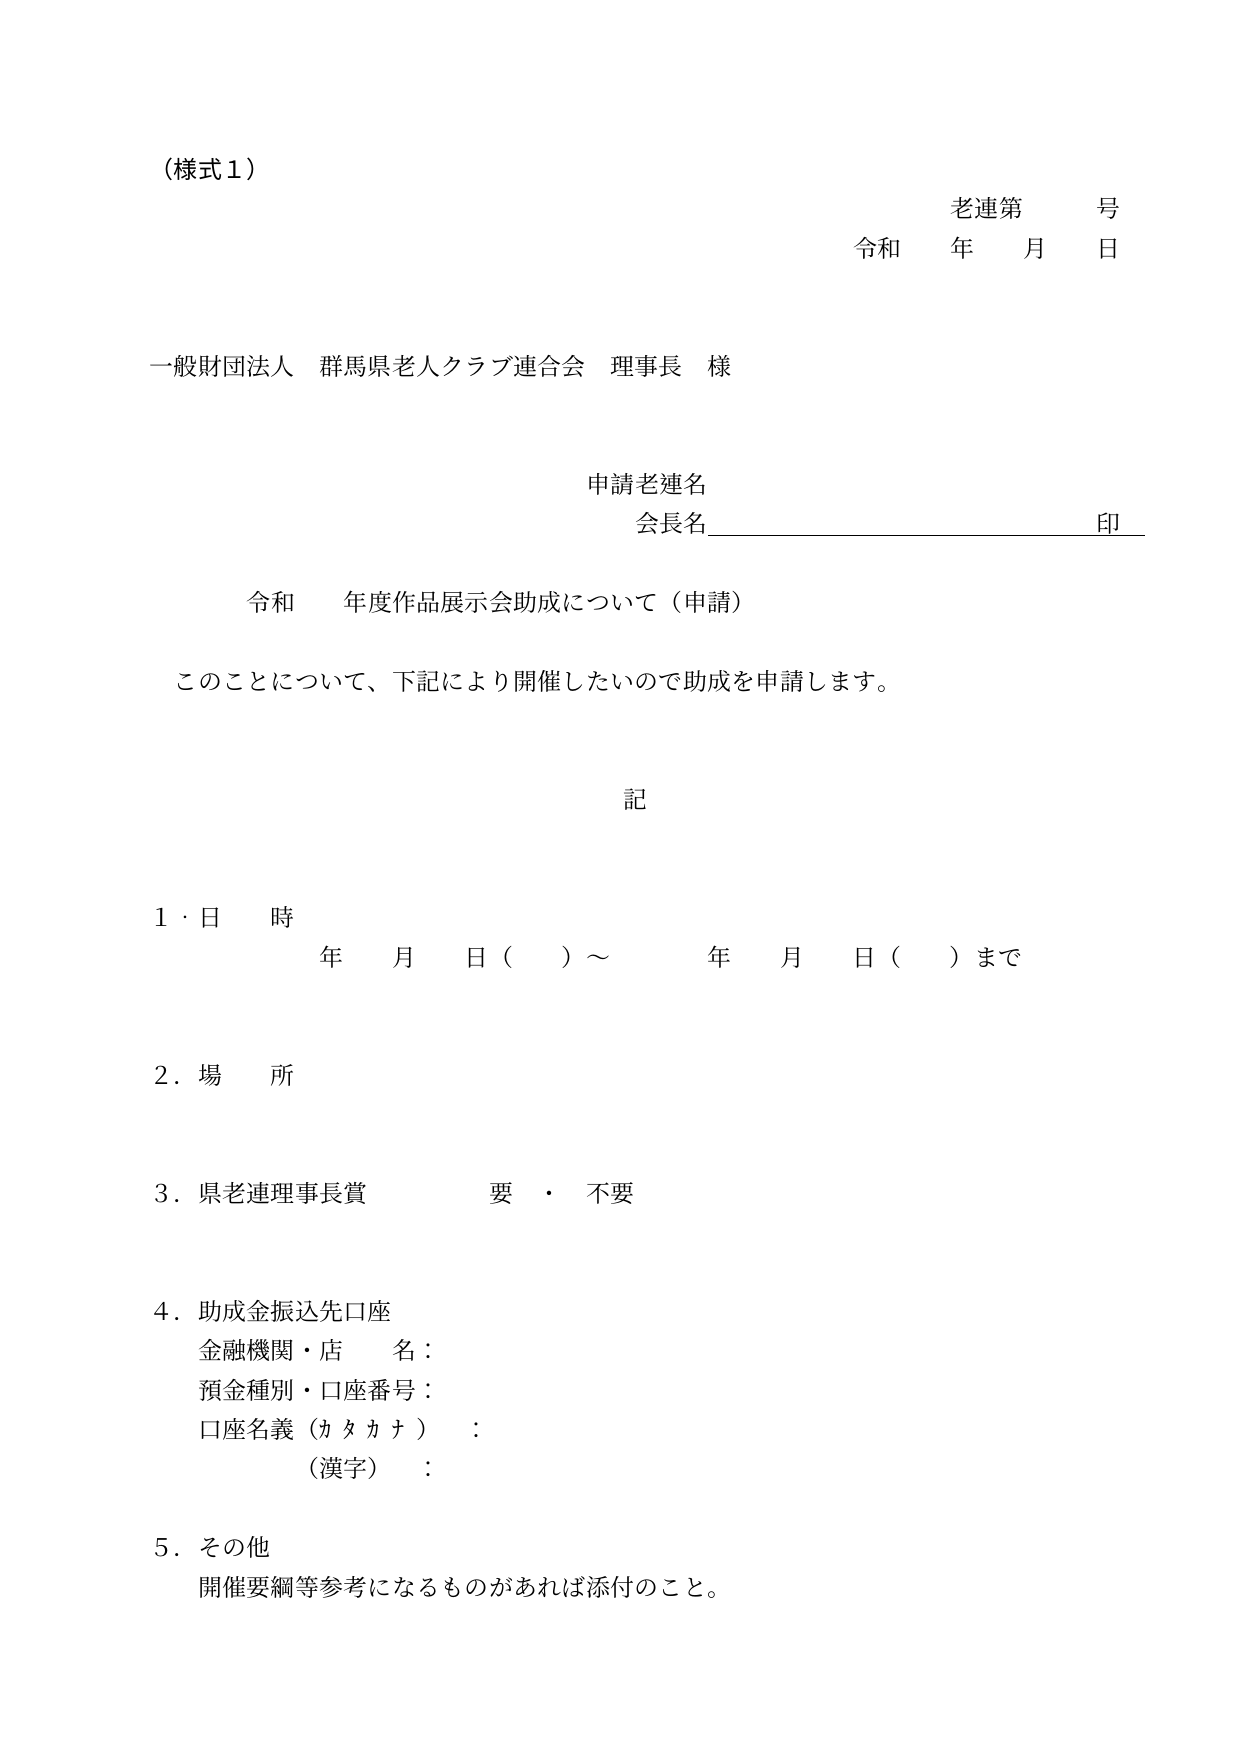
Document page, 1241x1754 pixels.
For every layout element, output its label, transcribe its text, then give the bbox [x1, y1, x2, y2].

text ３．県老連理事長賞 要 ・ 不要 [149, 1172, 1120, 1212]
text 年 月 日（ ）～ 年 月 日（ ）まで [149, 936, 1120, 975]
text 会長名 印 [149, 503, 1120, 542]
text ４．助成金振込先口座 [149, 1290, 1120, 1330]
text 開催要綱等参考になるものがあれば添付のこと。 [149, 1566, 1120, 1605]
text 申請老連名 [149, 463, 1023, 503]
text このことについて、下記により開催したいので助成を申請します。 [149, 660, 1120, 700]
text （漢字） ： [149, 1448, 1120, 1487]
text 令和 年度作品展示会助成について（申請） [149, 582, 1120, 621]
text 一般財団法人 群馬県老人クラブ連合会 理事長 様 [149, 345, 1120, 385]
text （様式１） [149, 148, 1120, 188]
text 口座名義（ｶﾀｶﾅ） ： [149, 1408, 1120, 1448]
text ２．場 所 [149, 1054, 1120, 1093]
text 令和 年 月 日 [149, 227, 1120, 267]
text 金融機関・店 名： [149, 1330, 1120, 1369]
text 預金種別・口座番号： [149, 1369, 1120, 1408]
text ５．その他 [149, 1527, 1120, 1566]
text １．日 時 [149, 897, 1120, 936]
text 老連第 号 [149, 188, 1120, 227]
subtitle 記 [149, 778, 1120, 818]
